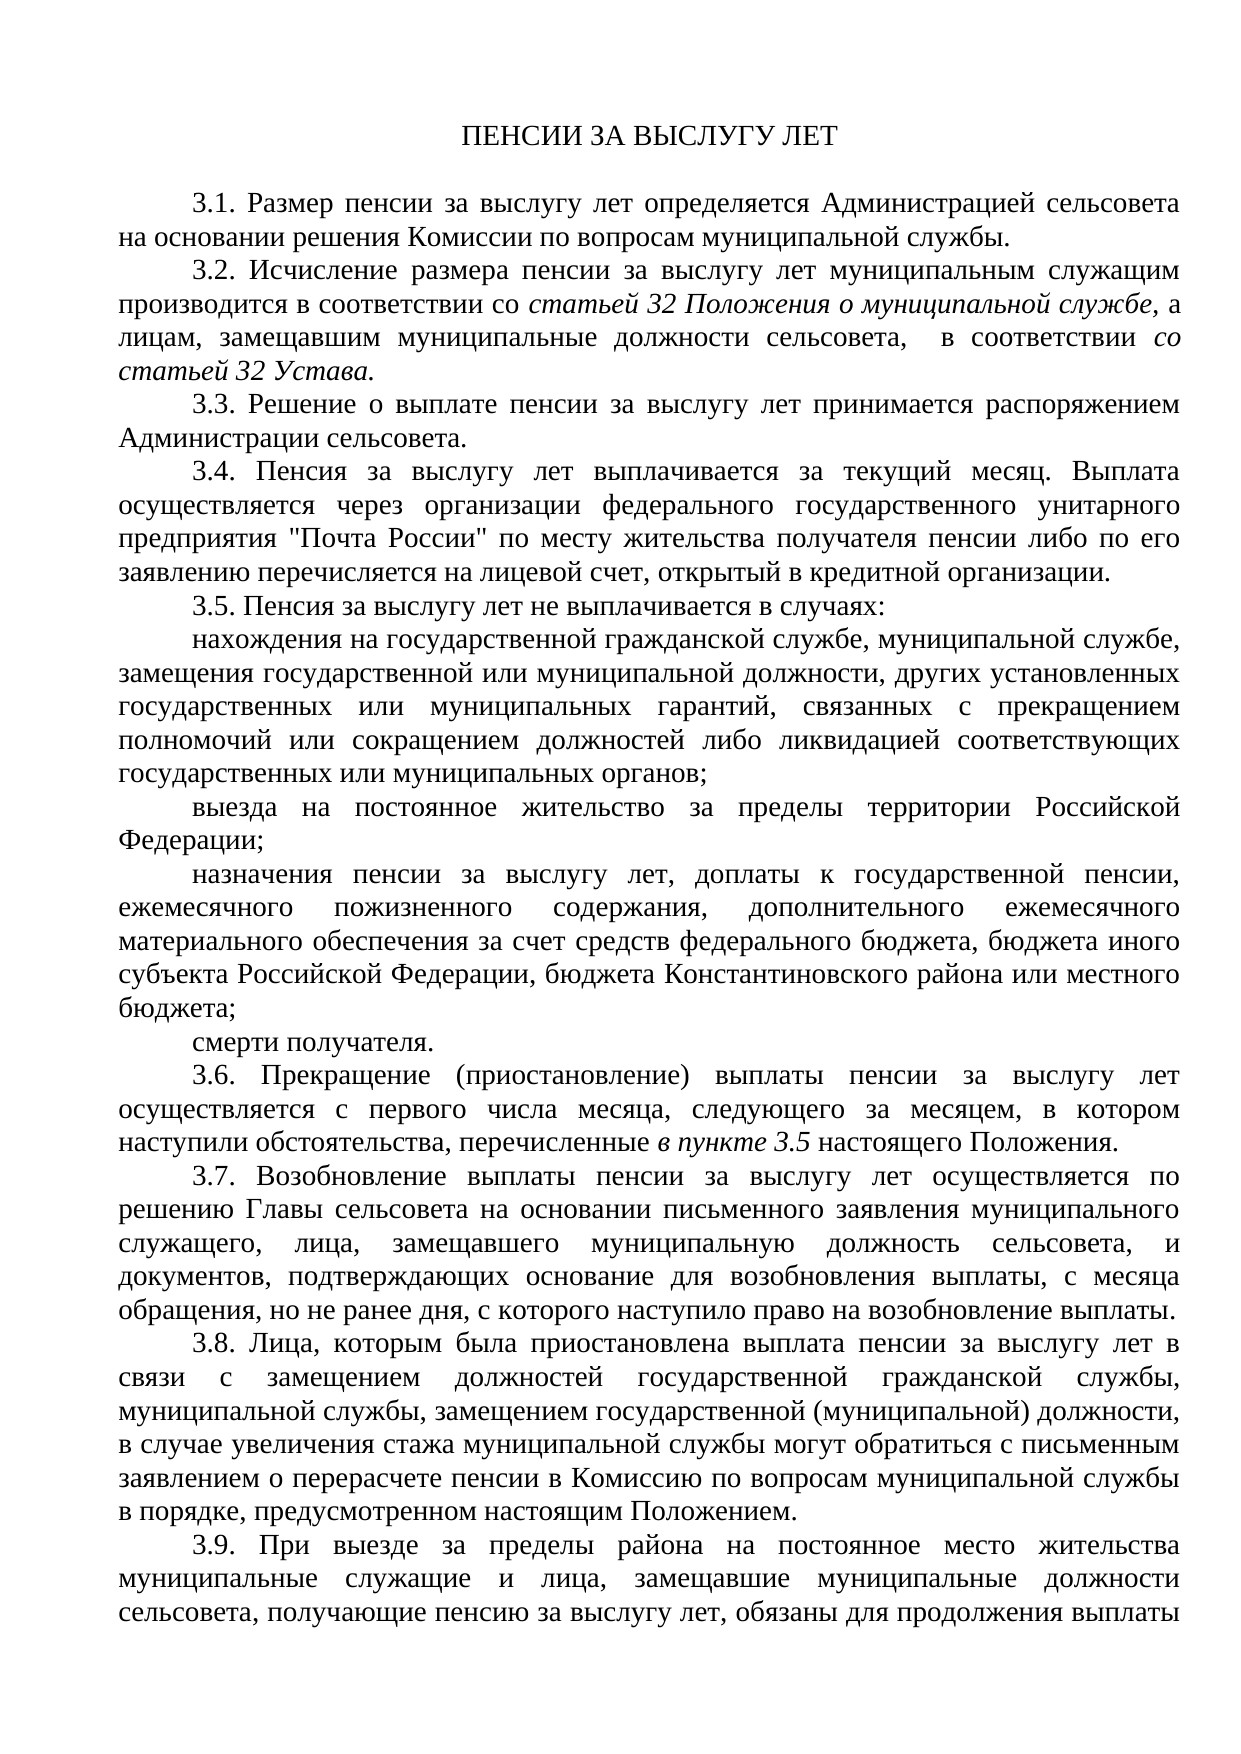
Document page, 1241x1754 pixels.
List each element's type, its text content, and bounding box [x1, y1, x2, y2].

text 3.1. Размер пенсии за выслугу лет определяется Администрацией сельсовета на основании решения Комиссии по вопросам муниципальной службы. [118, 185, 1181, 252]
text смерти получателя. [118, 1024, 1181, 1057]
text ПЕНСИИ ЗА ВЫСЛУГУ ЛЕТ [118, 118, 1181, 152]
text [118, 1527, 1181, 1627]
text нахождения на государственной гражданской службе, муниципальной службе, замещения государственной или муниципальной должности, других установленных государственных или муниципальных гарантий, связанных с прекращением полномочий или сокращением должностей либо ликвидацией соответствующих государственных или муниципальных органов; [118, 621, 1181, 789]
text 3.8. Лица, которым была приостановлена выплата пенсии за выслугу лет в связи с замещением должностей государственной гражданской службы, муниципальной службы, замещением государственной (муниципальной) должности, в случае увеличения стажа муниципальной службы могут обратиться с письменным заявлением о перерасчете пенсии в Комиссию по вопросам муниципальной службы в порядке, предусмотренном настоящим Положением. [118, 1326, 1181, 1527]
text 3.5. Пенсия за выслугу лет не выплачивается в случаях: [118, 588, 1181, 621]
text 3.7. Возобновление выплаты пенсии за выслугу лет осуществляется по решению Главы сельсовета на основании письменного заявления муниципального служащего, лица, замещавшего муниципальную должность сельсовета, и документов, подтверждающих основание для возобновления выплаты, с месяца обращения, но не ранее дня, с которого наступило право на возобновление выплаты. [118, 1158, 1181, 1326]
text 3.2. Исчисление размера пенсии за выслугу лет муниципальным служащим производится в соответствии со статьей 32 Положения о муниципальной службе, а лицам, замещавшим муниципальные должности сельсовета, в соответствии со статьей 32 Устава. [118, 252, 1181, 386]
text назначения пенсии за выслугу лет, доплаты к государственной пенсии, ежемесячного пожизненного содержания, дополнительного ежемесячного материального обеспечения за счет средств федерального бюджета, бюджета иного субъекта Российской Федерации, бюджета Константиновского района или местного бюджета; [118, 856, 1181, 1024]
text 3.3. Решение о выплате пенсии за выслугу лет принимается распоряжением Администрации сельсовета. [118, 386, 1181, 453]
text выезда на постоянное жительство за пределы территории Российской Федерации; [118, 789, 1181, 856]
text 3.4. Пенсия за выслугу лет выплачивается за текущий месяц. Выплата осуществляется через организации федерального государственного унитарного предприятия "Почта России" по месту жительства получателя пенсии либо по его заявлению перечисляется на лицевой счет, открытый в кредитной организации. [118, 453, 1181, 588]
text 3.6. Прекращение (приостановление) выплаты пенсии за выслугу лет осуществляется с первого числа месяца, следующего за месяцем, в котором наступили обстоятельства, перечисленные в пункте 3.5 настоящего Положения. [118, 1057, 1181, 1158]
